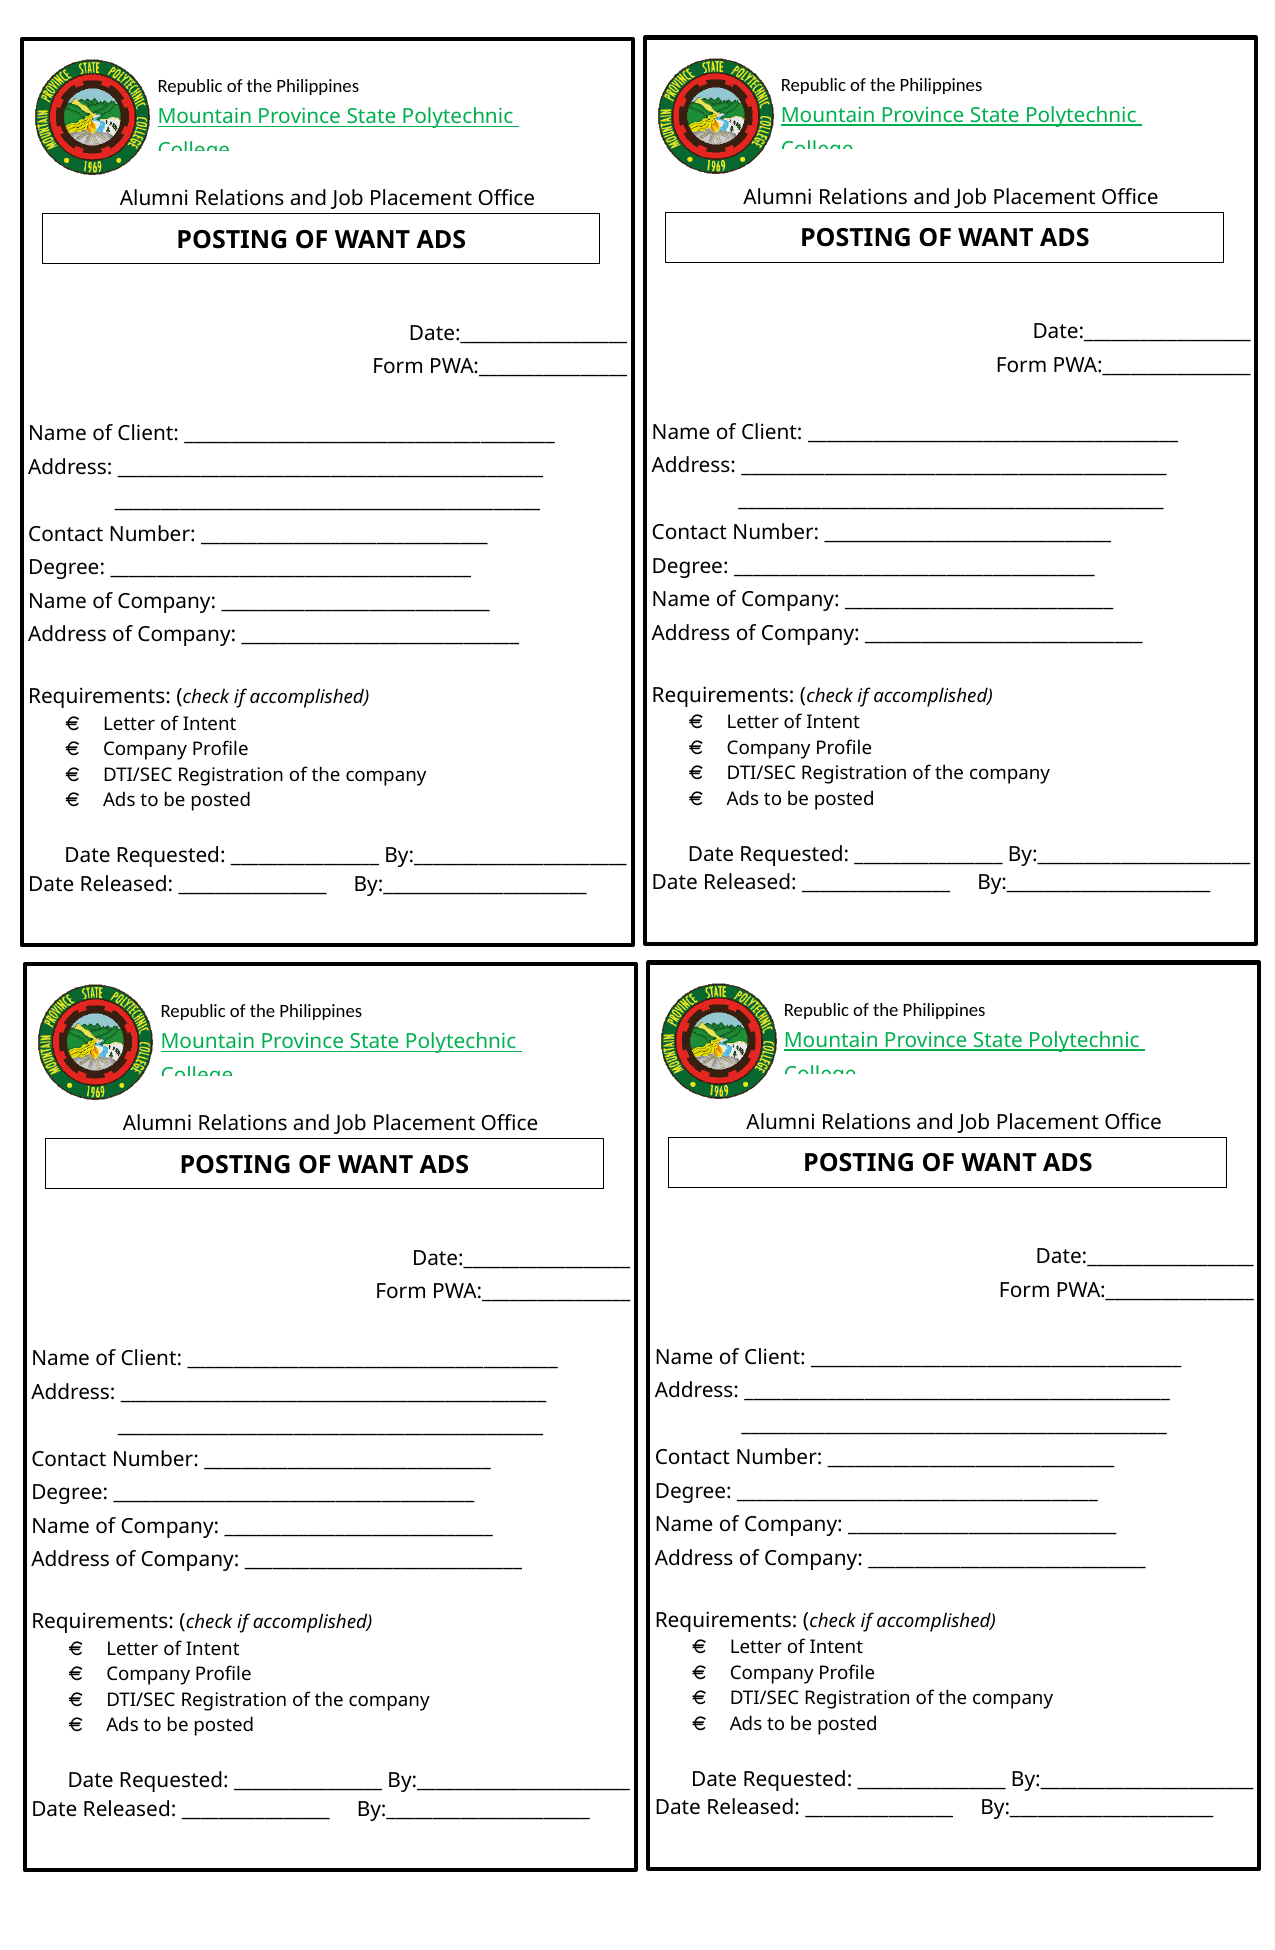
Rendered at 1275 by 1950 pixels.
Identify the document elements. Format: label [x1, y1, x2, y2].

picture [34, 982, 156, 1103]
picture [31, 57, 153, 178]
picture [654, 56, 777, 177]
picture [657, 981, 780, 1102]
